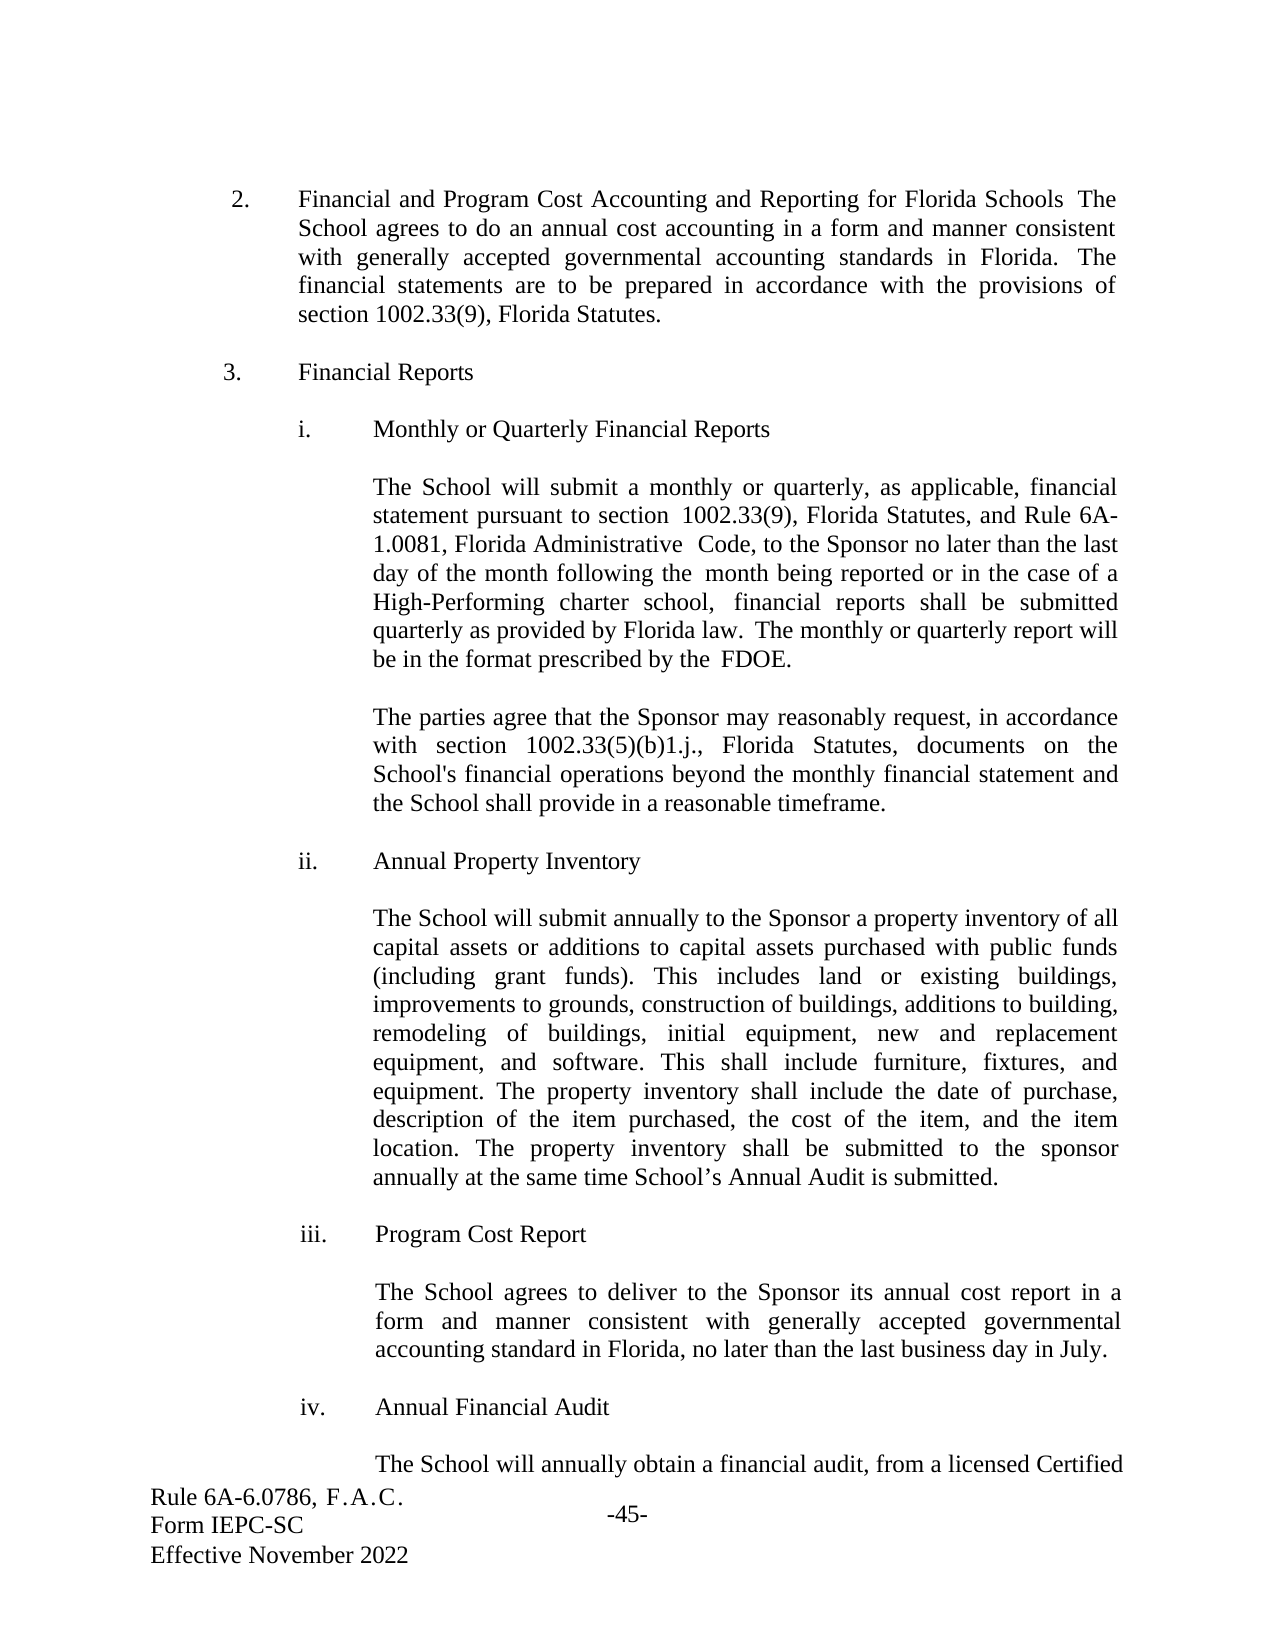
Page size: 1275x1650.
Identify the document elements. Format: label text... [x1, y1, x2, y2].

list Monthly or Quarterly Financial Reports [298, 414, 1146, 443]
list Annual Financial Audit [300, 1392, 1146, 1421]
list Financial and Program Cost Accounting and Reporting for Florida Schools The School agrees to do an annual cost accounting in a form and manner consistent with generally accepted governmental accounting standards in Florida. The financial statements are to be prepared in accordance with the provisions of section 1002.33(9), Florida Statutes. [231, 184, 1116, 328]
list Annual Property Inventory [298, 846, 1146, 874]
text The School agrees to deliver to the Sponsor its annual cost report in a form and manner consistent with generally accepted governmental accounting standard in Florida, no later than the last business day in July. [375, 1277, 1122, 1363]
text The School will annually obtain a financial audit, from a licensed Certified [375, 1449, 1146, 1478]
list Program Cost Report [300, 1219, 1146, 1248]
text The School will submit a monthly or quarterly, as applicable, financial statement pursuant to section 1002.33(9), Florida Statutes, and Rule 6A- 1.0081, Florida Administrative Code, to the Sponsor no later than the last day of the month following the month being reported or in the case of a High-Performing charter school, financial reports shall be submitted quarterly as provided by Florida law. The monthly or quarterly report will be in the format prescribed by the FDOE. [373, 472, 1118, 673]
text The parties agree that the Sponsor may reasonably request, in accordance with section 1002.33(5)(b)1.j., Florida Statutes, documents on the School's financial operations beyond the monthly financial statement and the School shall provide in a reasonable timeframe. [373, 702, 1118, 817]
list Financial Reports [223, 357, 1146, 386]
text The School will submit annually to the Sponsor a property inventory of all capital assets or additions to capital assets purchased with public funds (including grant funds). This includes land or existing buildings, improvements to grounds, construction of buildings, additions to building, remodeling of buildings, initial equipment, new and replacement equipment, and software. This shall include furniture, fixtures, and equipment. The property inventory shall include the date of purchase, description of the item purchased, the cost of the item, and the item location. The property inventory shall be submitted to the sponsor annually at the same time School’s Annual Audit is submitted. [373, 903, 1118, 1191]
